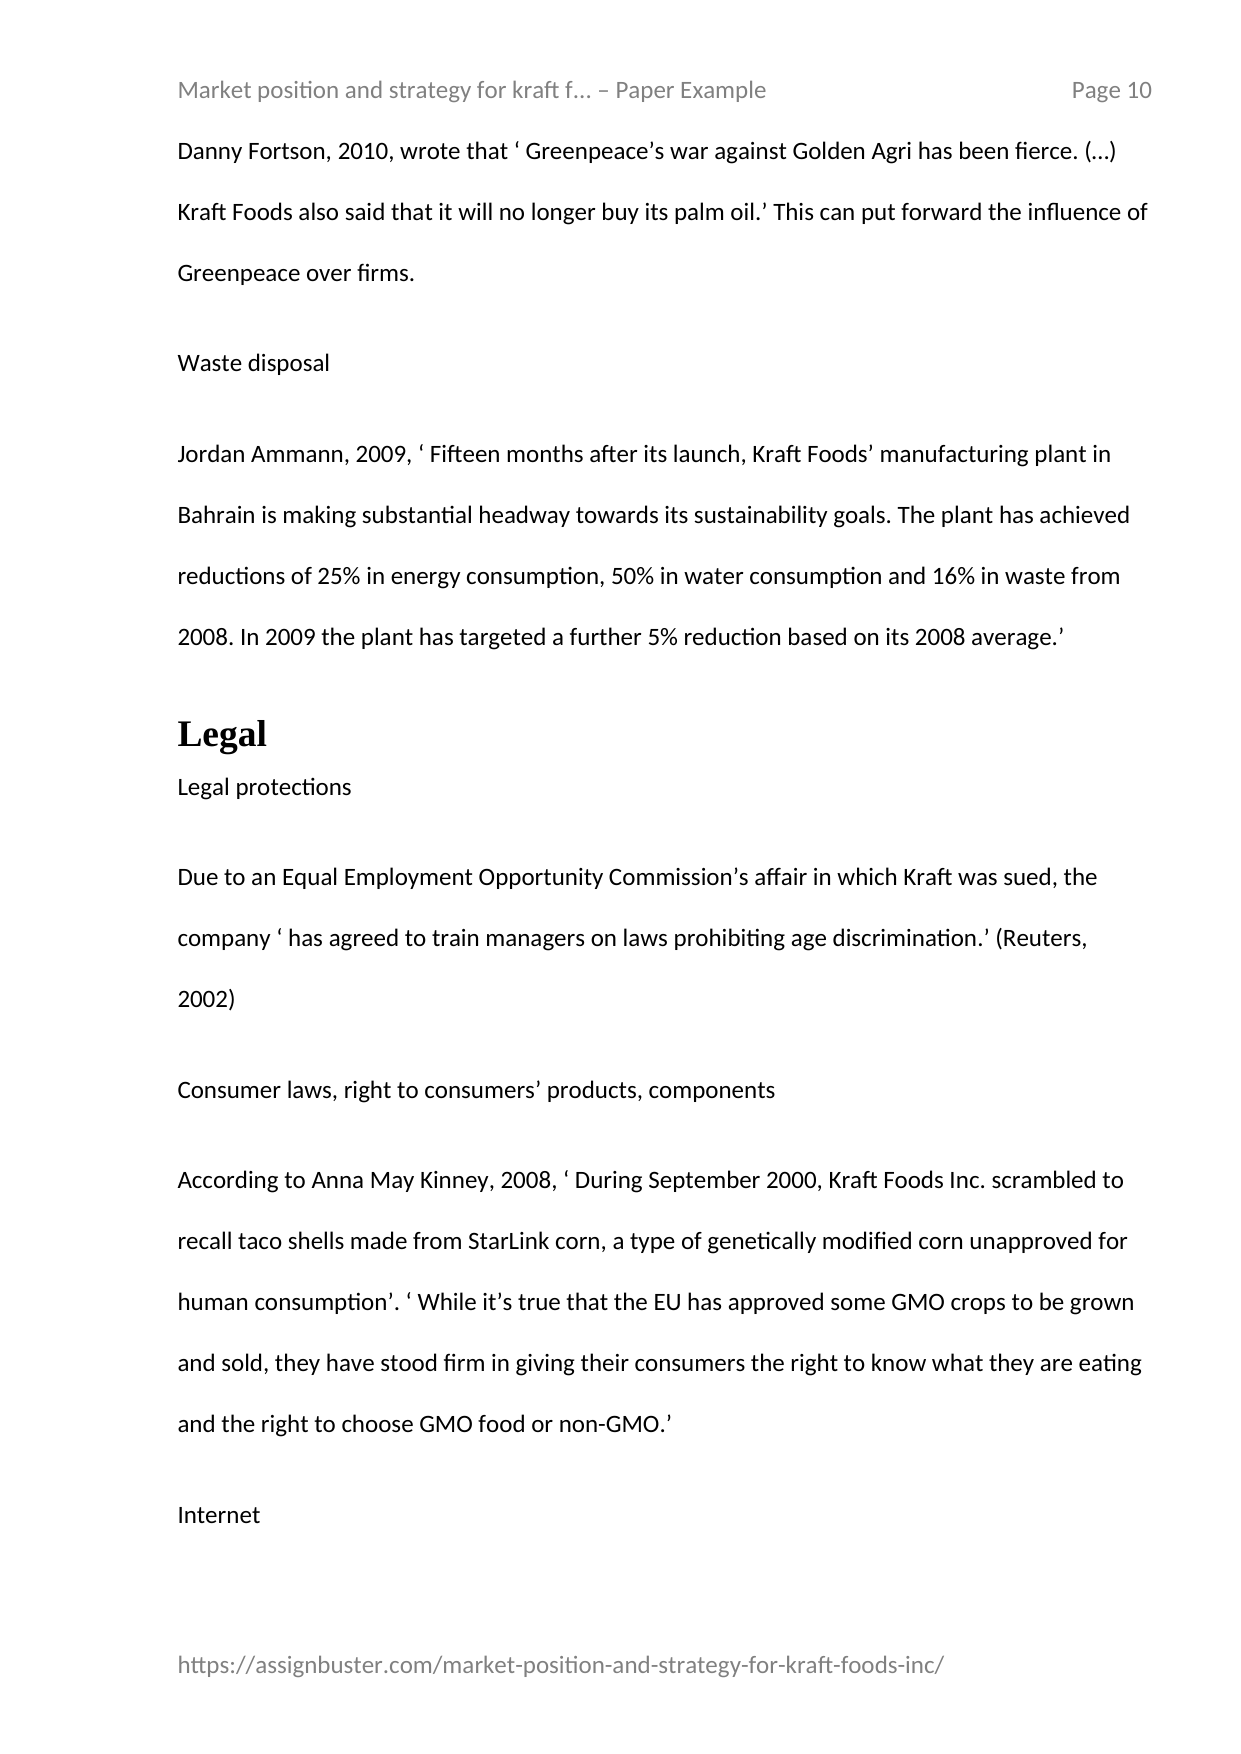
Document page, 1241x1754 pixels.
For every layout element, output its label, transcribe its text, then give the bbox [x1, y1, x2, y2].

text Legal protections [177, 771, 1152, 801]
text Danny Fortson, 2010, wrote that ‘ Greenpeace’s war against Golden Agri has been fierce. (…) Kraft Foods also said that it will no longer buy its palm oil.’ This can put forward the influence of Greenpeace over firms. [177, 135, 1152, 287]
text Internet [177, 1499, 1152, 1529]
text Waste disposal [177, 347, 1152, 378]
subtitle Legal [177, 712, 1152, 755]
text Due to an Equal Employment Opportunity Commission’s affair in which Kraft was sued, the company ‘ has agreed to train managers on laws prohibiting age discrimination.’ (Reuters, 2002) [177, 861, 1152, 1014]
text According to Anna May Kinney, 2008, ‘ During September 2000, Kraft Foods Inc. scrambled to recall taco shells made from StarLink corn, a type of genetically modified corn unapproved for human consumption’. ‘ While it’s true that the EU has approved some GMO crops to be grown and sold, they have stood firm in giving their consumers the right to know what they are eating and the right to choose GMO food or non-GMO.’ [177, 1164, 1152, 1439]
text Jordan Ammann, 2009, ‘ Fifteen months after its launch, Kraft Foods’ manufacturing plant in Bahrain is making substantial headway towards its sustainability goals. The plant has achieved reductions of 25% in energy consumption, 50% in water consumption and 16% in waste from 2008. In 2009 the plant has targeted a further 5% reduction based on its 2008 average.’ [177, 438, 1152, 652]
text Consumer laws, right to consumers’ products, components [177, 1074, 1152, 1104]
